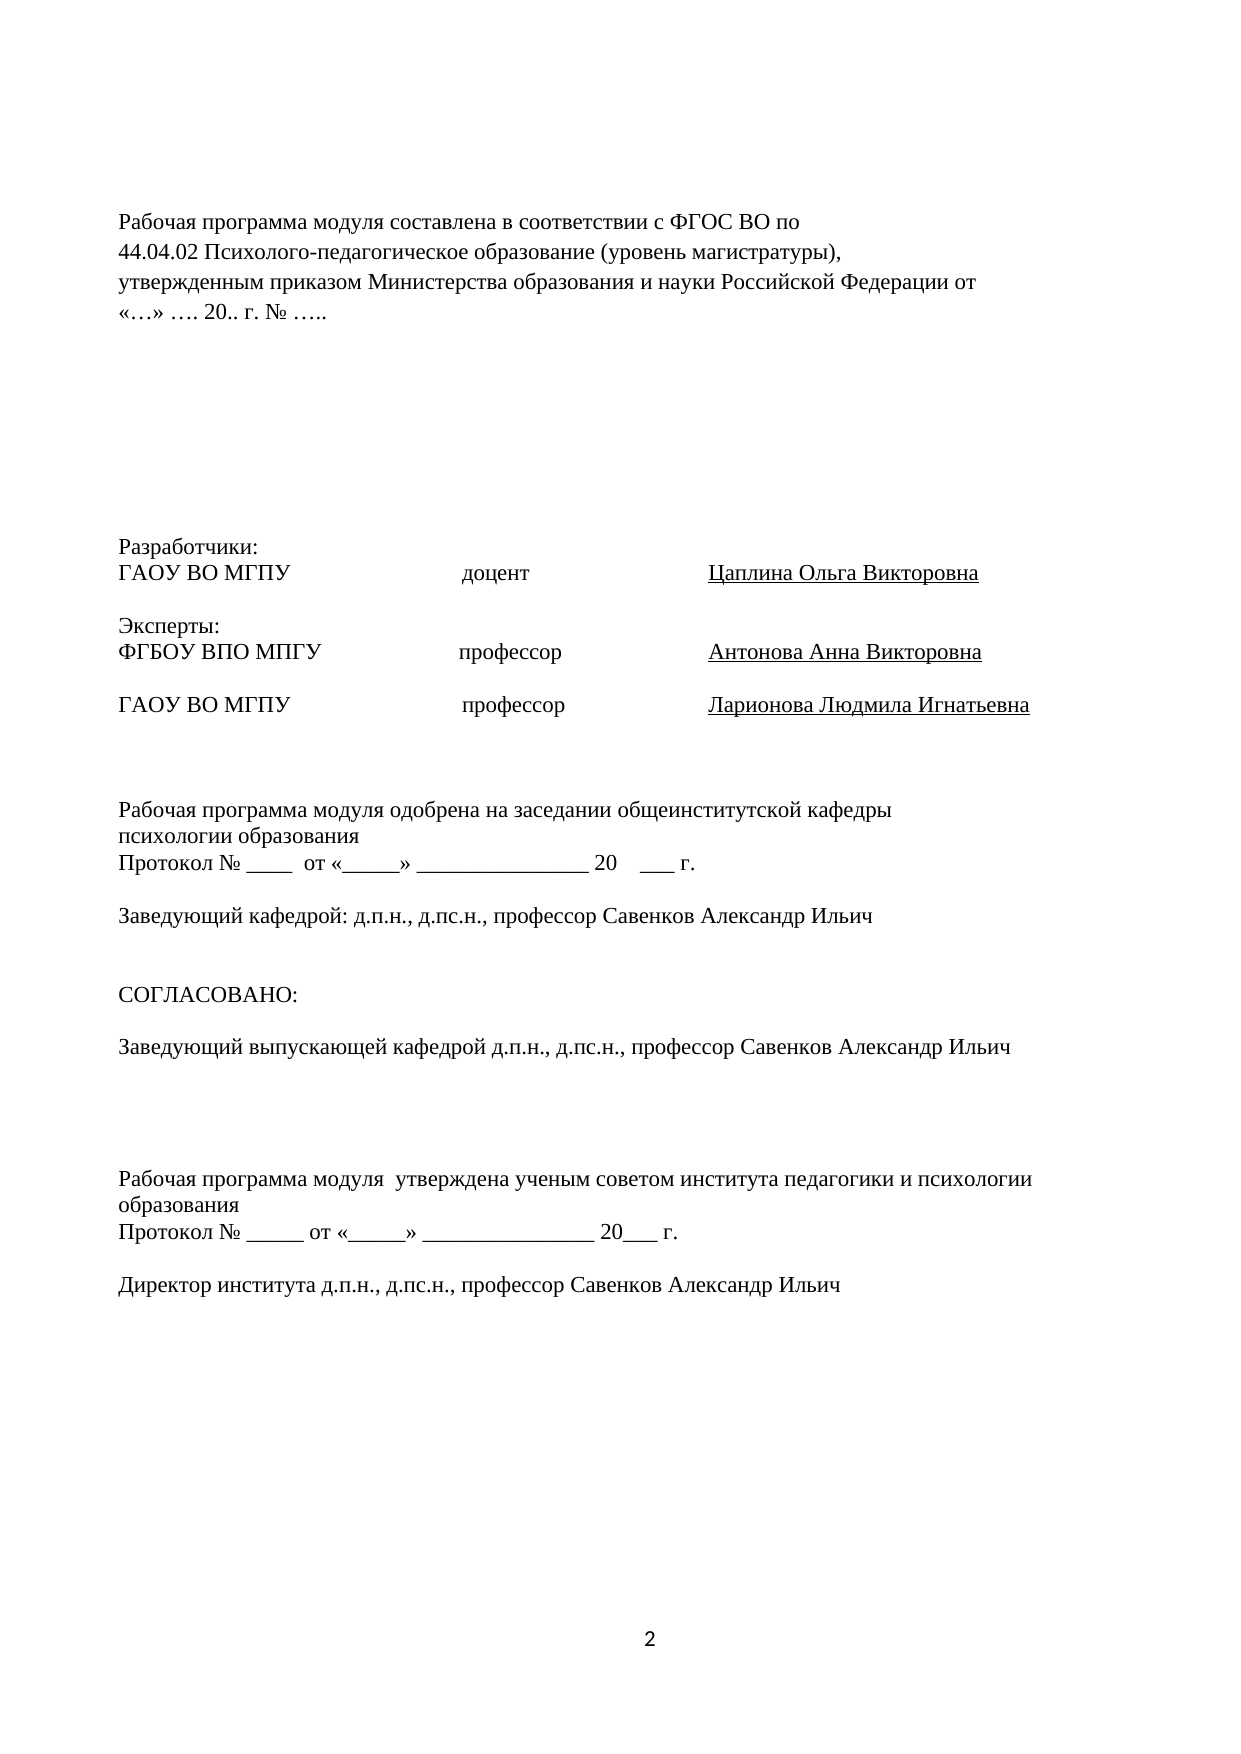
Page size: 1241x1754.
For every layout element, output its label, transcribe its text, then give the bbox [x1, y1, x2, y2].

text 44.04.02 Психолого-педагогическое образование (уровень магистратуры), [118, 238, 1181, 264]
text психологии образования [118, 823, 1181, 849]
text ГАОУ ВО МГПУ доцент Цаплина Ольга Викторовна [118, 559, 1181, 585]
text ГАОУ ВО МГПУ профессор Ларионова Людмила Игнатьевна [118, 691, 1181, 717]
text Директор института д.п.н., д.пс.н., профессор Савенков Александр Ильич [118, 1271, 1181, 1297]
text образования [118, 1192, 1181, 1218]
text Протокол № ____ от «_____» _______________ 20 ___ г. [118, 849, 1181, 875]
text Эксперты: [118, 612, 1181, 638]
text ФГБОУ ВПО МПГУ профессор Антонова Анна Викторовна [118, 638, 1181, 664]
text СОГЛАСОВАНО: [118, 981, 1181, 1007]
text Рабочая программа модуля составлена в соответствии с ФГОС ВО по [118, 208, 1181, 234]
text утвержденным приказом Министерства образования и науки Российской Федерации от [118, 268, 1181, 294]
text Рабочая программа модуля одобрена на заседании общеинститутской кафедры [118, 796, 1181, 823]
text Заведующий кафедрой: д.п.н., д.пс.н., профессор Савенков Александр Ильич [118, 902, 1181, 928]
text «…» …. 20.. г. № ….. [118, 298, 1181, 325]
text Заведующий выпускающей кафедрой д.п.н., д.пс.н., профессор Савенков Александр Ильич [118, 1033, 1181, 1060]
text Протокол № _____ от «_____» _______________ 20___ г. [118, 1218, 1181, 1244]
text Рабочая программа модуля утверждена ученым советом института педагогики и психологии [118, 1165, 1181, 1192]
text Разработчики: [118, 533, 1181, 559]
